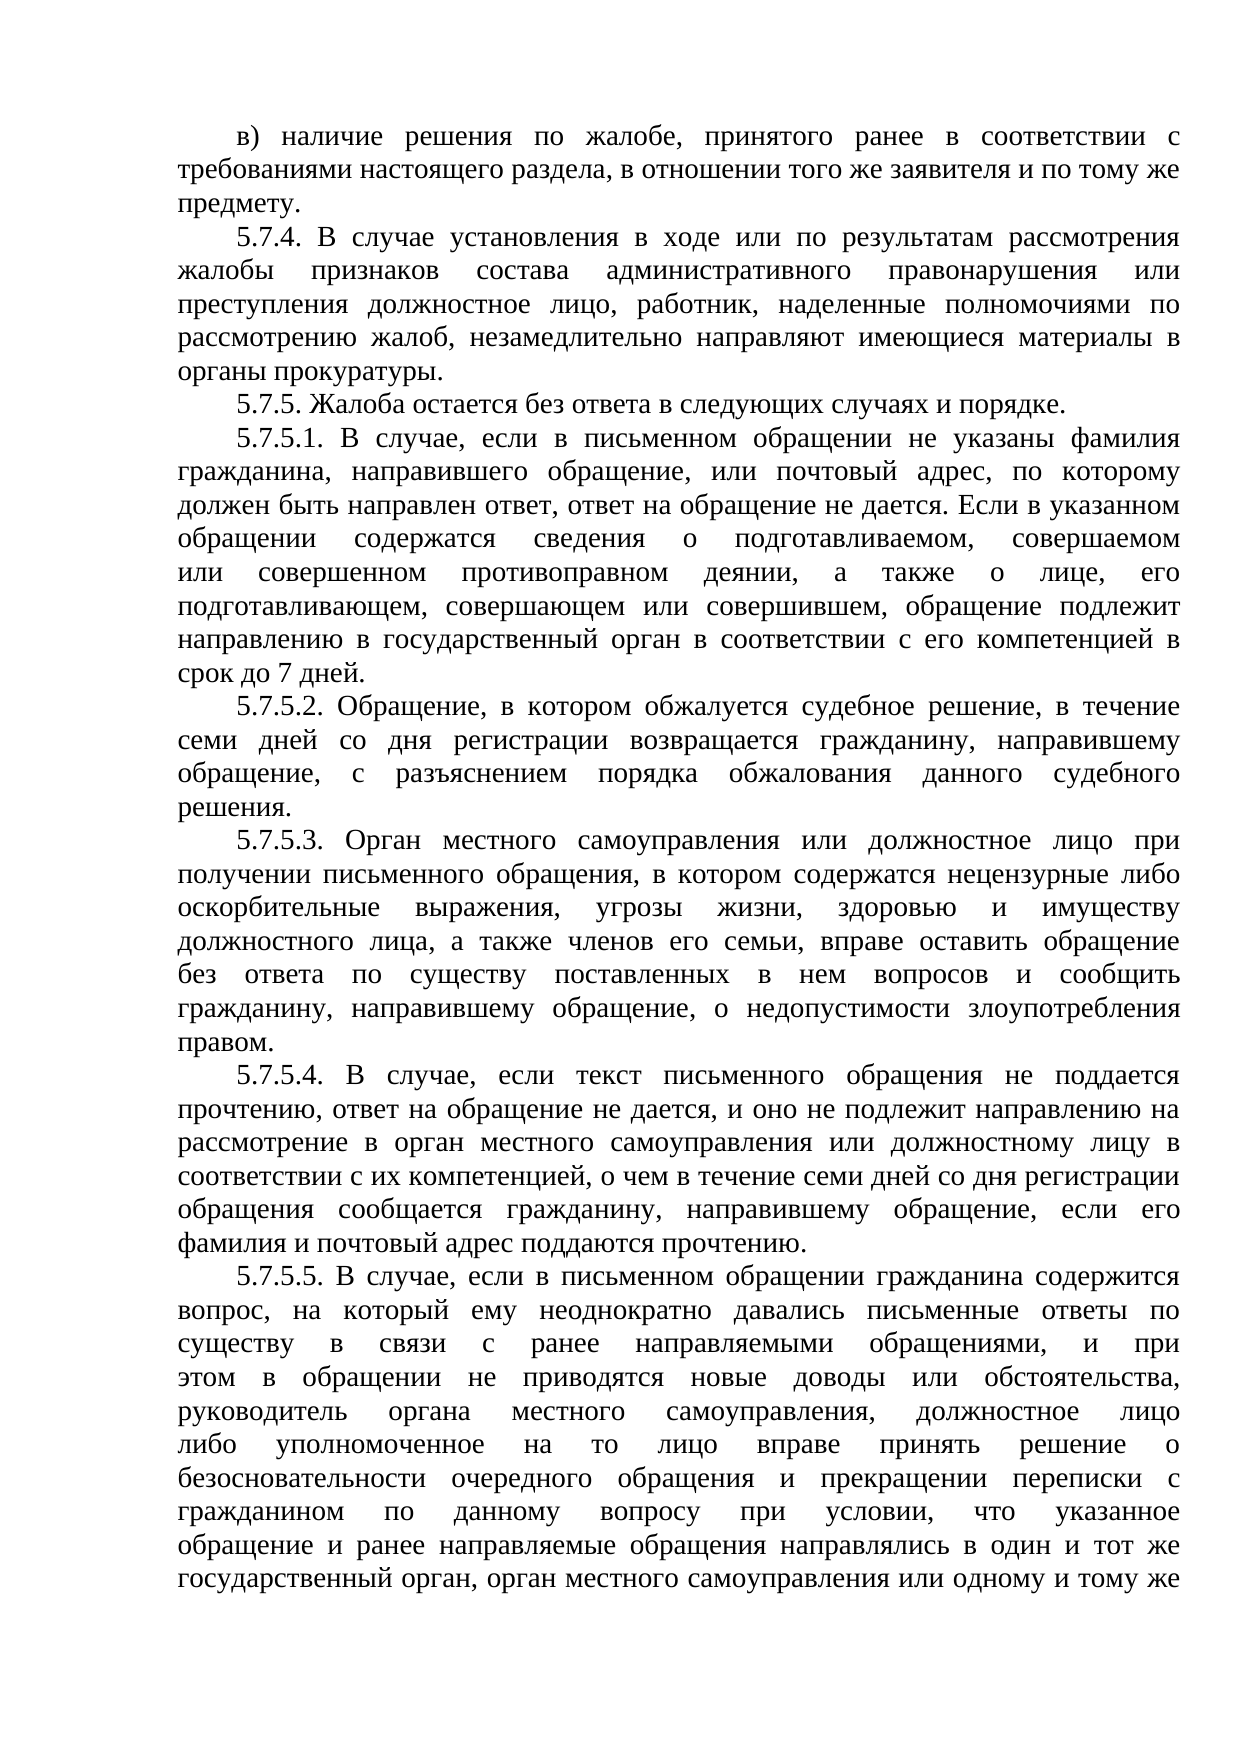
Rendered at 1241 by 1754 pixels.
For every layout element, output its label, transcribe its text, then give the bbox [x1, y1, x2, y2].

text 5.7.5.4. В случае, если текст письменного обращения не поддается прочтению, ответ на обращение не дается, и оно не подлежит направлению на рассмотрение в орган местного самоуправления или должностному лицу в соответствии с их компетенцией, о чем в течение семи дней со дня регистрации обращения сообщается гражданину, направившему обращение, если его фамилия и почтовый адрес поддаются прочтению. [177, 1057, 1181, 1258]
text 5.7.5.3. Орган местного самоуправления или должностное лицо при получении письменного обращения, в котором содержатся нецензурные либо оскорбительные выражения, угрозы жизни, здоровью и имуществу должностного лица, а также членов его семьи, вправе оставить обращение без ответа по существу поставленных в нем вопросов и сообщить гражданину, направившему обращение, о недопустимости злоупотребления правом. [177, 822, 1181, 1057]
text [177, 1258, 1181, 1594]
text 5.7.5.1. В случае, если в письменном обращении не указаны фамилия гражданина, направившего обращение, или почтовый адрес, по которому должен быть направлен ответ, ответ на обращение не дается. Если в указанном обращении содержатся сведения о подготавливаемом, совершаемом или совершенном противоправном деянии, а также о лице, его подготавливающем, совершающем или совершившем, обращение подлежит направлению в государственный орган в соответствии с его компетенцией в срок до 7 дней. [177, 420, 1181, 688]
text 5.7.4. В случае установления в ходе или по результатам рассмотрения жалобы признаков состава административного правонарушения или преступления должностное лицо, работник, наделенные полномочиями по рассмотрению жалоб, незамедлительно направляют имеющиеся материалы в органы прокуратуры. [177, 219, 1181, 386]
text в) наличие решения по жалобе, принятого ранее в соответствии с требованиями настоящего раздела, в отношении того же заявителя и по тому же предмету. [177, 118, 1181, 219]
text 5.7.5.2. Обращение, в котором обжалуется судебное решение, в течение семи дней со дня регистрации возвращается гражданину, направившему обращение, с разъяснением порядка обжалования данного судебного решения. [177, 688, 1181, 822]
text 5.7.5. Жалоба остается без ответа в следующих случаях и порядке. [177, 386, 1181, 420]
